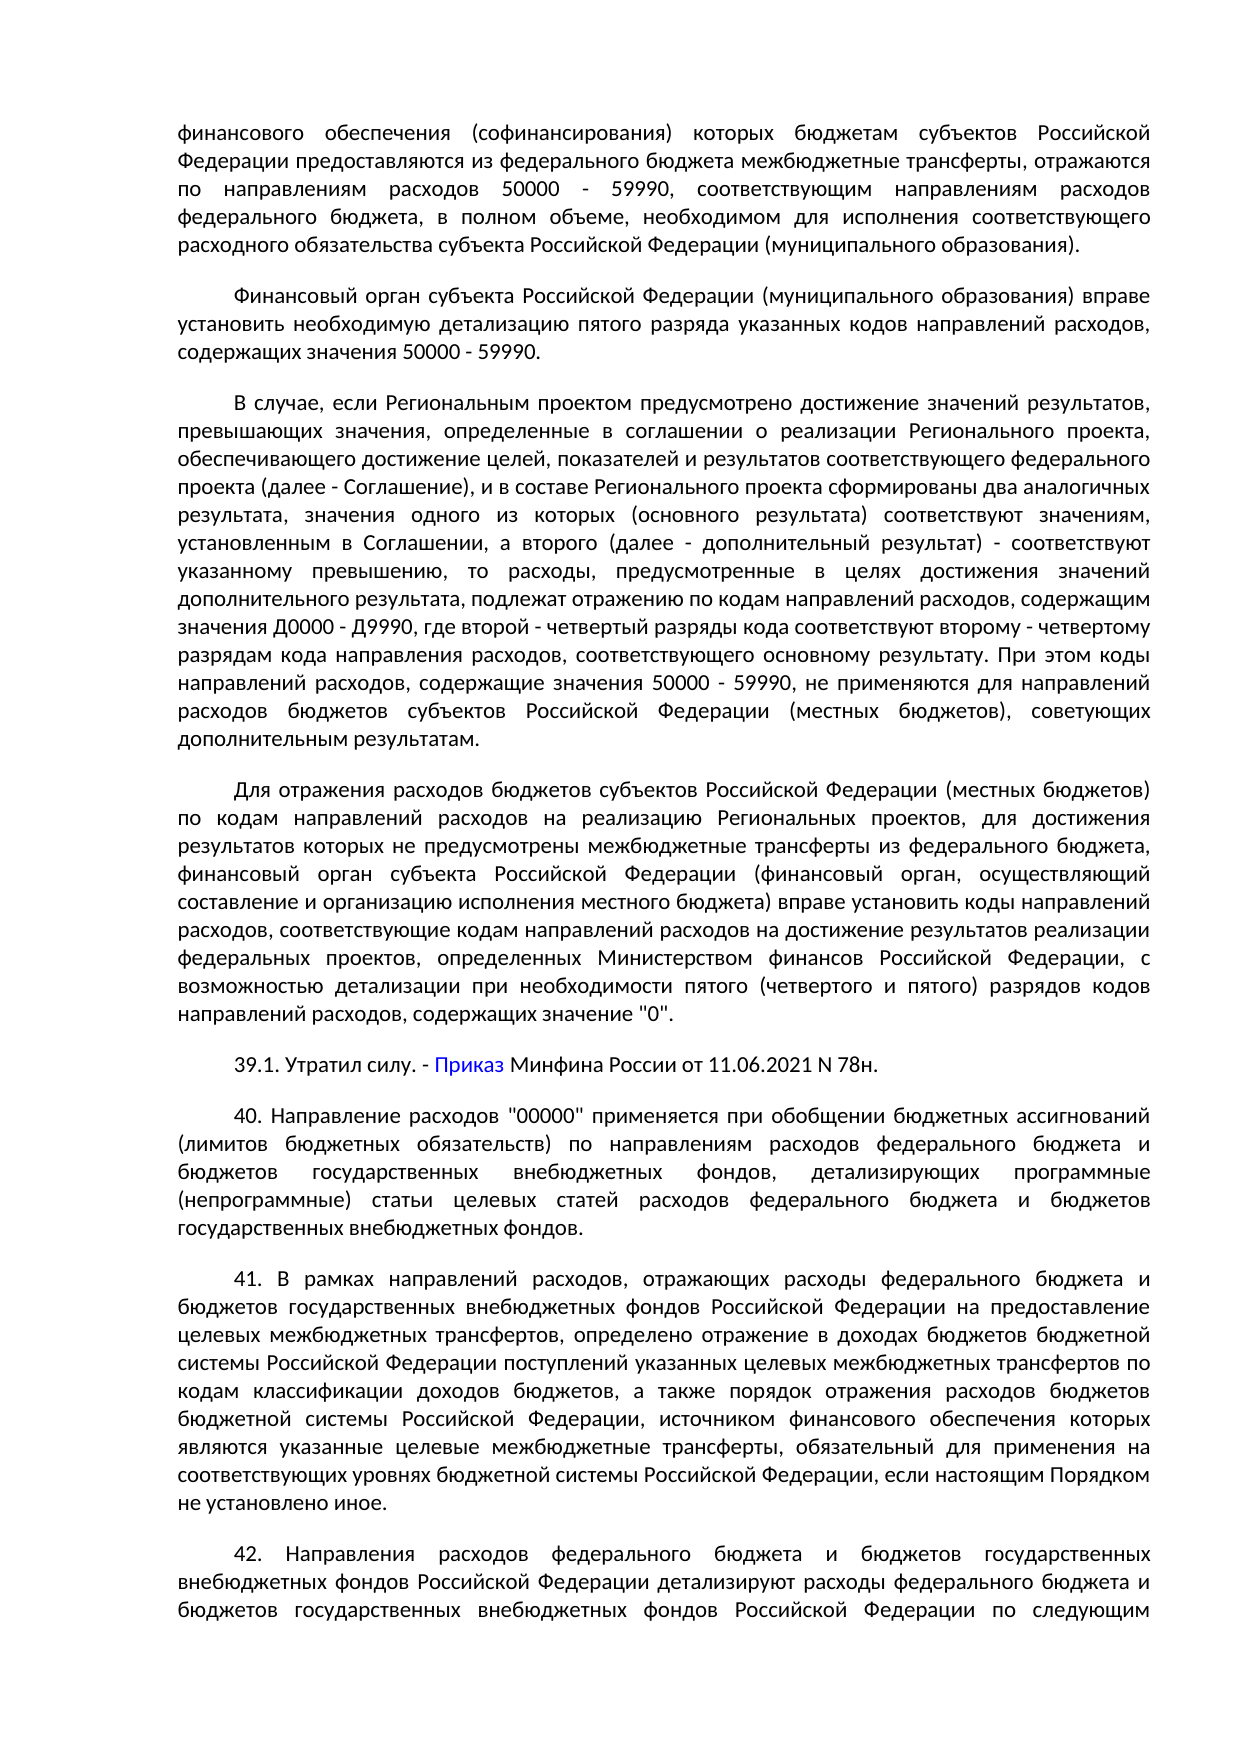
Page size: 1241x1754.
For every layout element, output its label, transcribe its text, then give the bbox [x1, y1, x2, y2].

text 40. Направление расходов "00000" применяется при обобщении бюджетных ассигнований (лимитов бюджетных обязательств) по направлениям расходов федерального бюджета и бюджетов государственных внебюджетных фондов, детализирующих программные (непрограммные) статьи целевых статей расходов федерального бюджета и бюджетов государственных внебюджетных фондов. [177, 1101, 1152, 1241]
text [177, 1539, 1152, 1623]
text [177, 118, 1152, 258]
text В случае, если Региональным проектом предусмотрено достижение значений результатов, превышающих значения, определенные в соглашении о реализации Регионального проекта, обеспечивающего достижение целей, показателей и результатов соответствующего федерального проекта (далее - Соглашение), и в составе Регионального проекта сформированы два аналогичных результата, значения одного из которых (основного результата) соответствуют значениям, установленным в Соглашении, а второго (далее - дополнительный результат) - соответствуют указанному превышению, то расходы, предусмотренные в целях достижения значений дополнительного результата, подлежат отражению по кодам направлений расходов, содержащим значения Д0000 - Д9990, где второй - четвертый разряды кода соответствуют второму - четвертому разрядам кода направления расходов, соответствующего основному результату. При этом коды направлений расходов, содержащие значения 50000 - 59990, не применяются для направлений расходов бюджетов субъектов Российской Федерации (местных бюджетов), советующих дополнительным результатам. [177, 388, 1152, 752]
text 39.1. Утратил силу. - Приказ Минфина России от 11.06.2021 N 78н. [177, 1050, 1152, 1078]
text Для отражения расходов бюджетов субъектов Российской Федерации (местных бюджетов) по кодам направлений расходов на реализацию Региональных проектов, для достижения результатов которых не предусмотрены межбюджетные трансферты из федерального бюджета, финансовый орган субъекта Российской Федерации (финансовый орган, осуществляющий составление и организацию исполнения местного бюджета) вправе установить коды направлений расходов, соответствующие кодам направлений расходов на достижение результатов реализации федеральных проектов, определенных Министерством финансов Российской Федерации, с возможностью детализации при необходимости пятого (четвертого и пятого) разрядов кодов направлений расходов, содержащих значение "0". [177, 775, 1152, 1027]
text 41. В рамках направлений расходов, отражающих расходы федерального бюджета и бюджетов государственных внебюджетных фондов Российской Федерации на предоставление целевых межбюджетных трансфертов, определено отражение в доходах бюджетов бюджетной системы Российской Федерации поступлений указанных целевых межбюджетных трансфертов по кодам классификации доходов бюджетов, а также порядок отражения расходов бюджетов бюджетной системы Российской Федерации, источником финансового обеспечения которых являются указанные целевые межбюджетные трансферты, обязательный для применения на соответствующих уровнях бюджетной системы Российской Федерации, если настоящим Порядком не установлено иное. [177, 1264, 1152, 1517]
text Финансовый орган субъекта Российской Федерации (муниципального образования) вправе установить необходимую детализацию пятого разряда указанных кодов направлений расходов, содержащих значения 50000 - 59990. [177, 281, 1152, 365]
